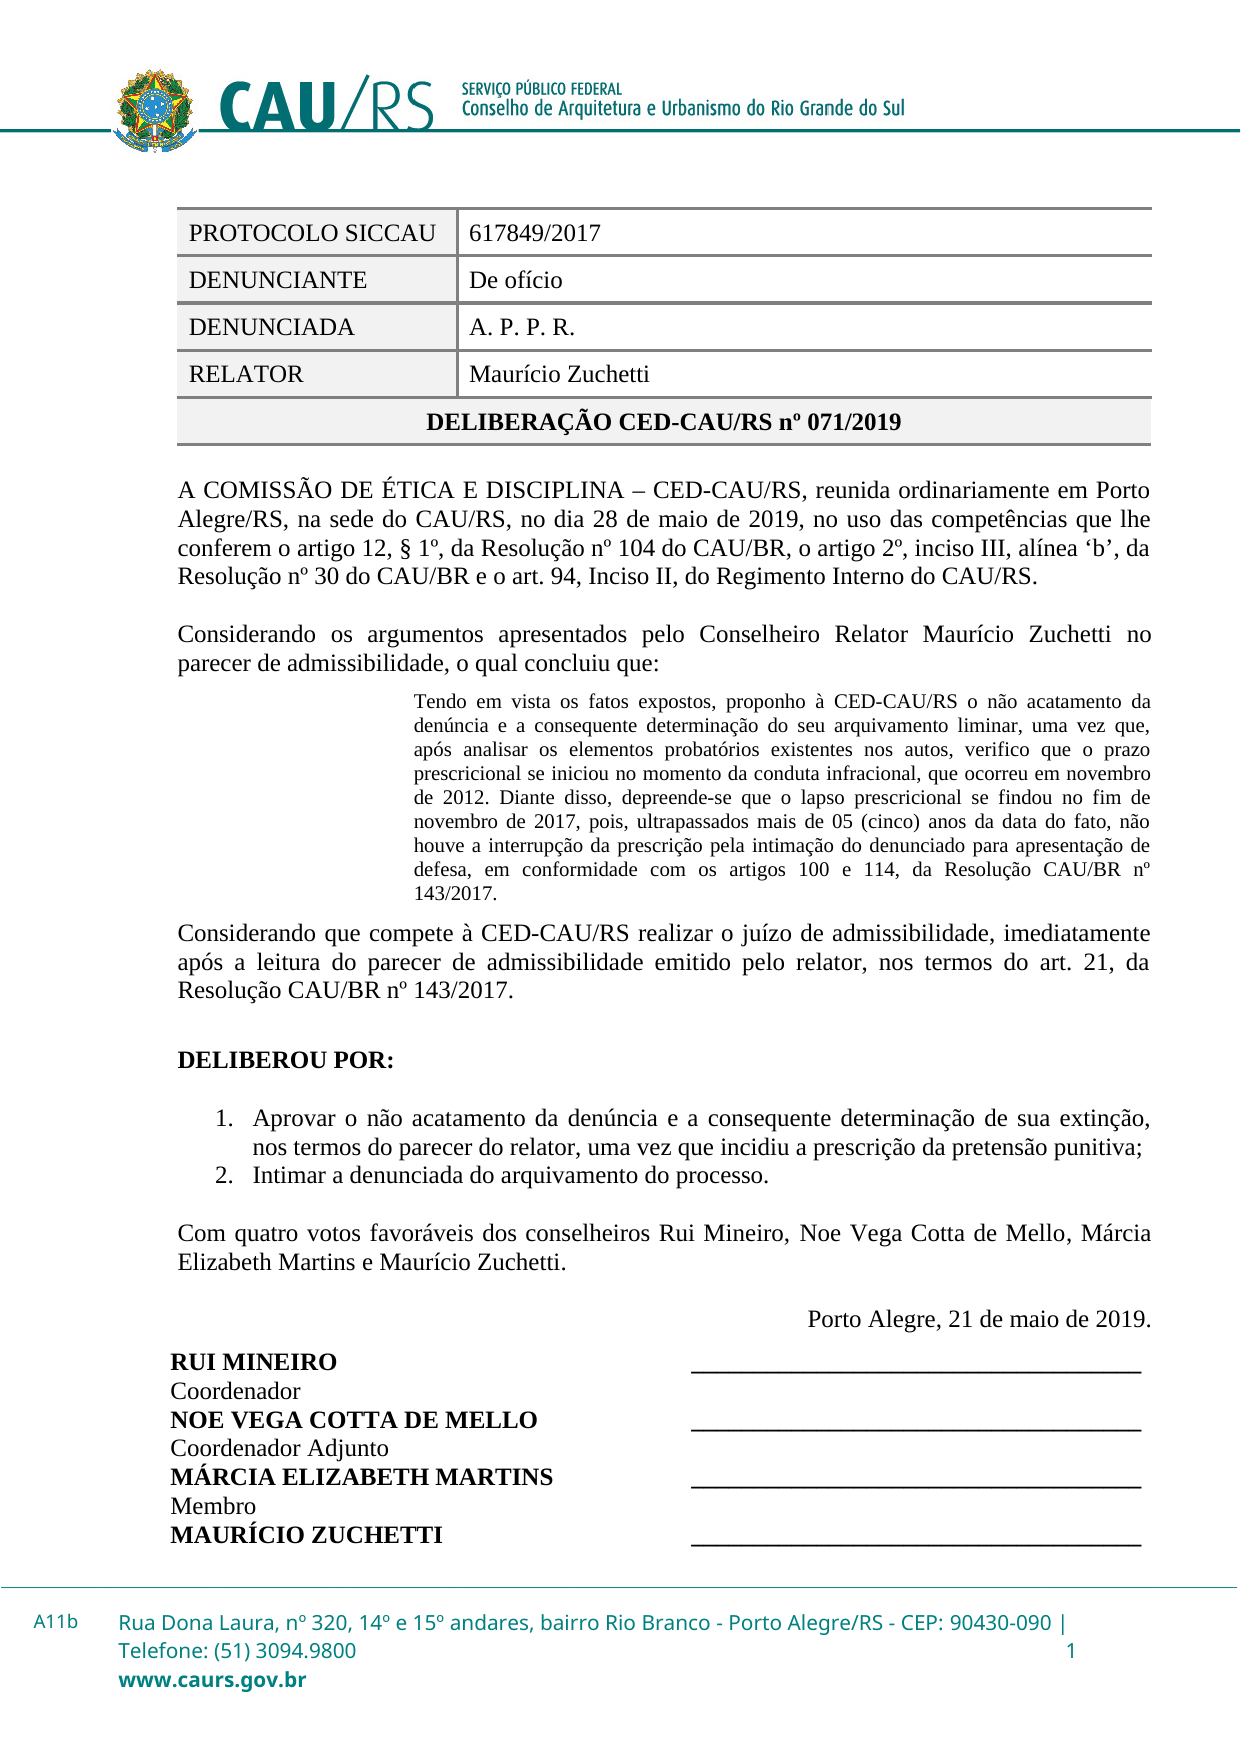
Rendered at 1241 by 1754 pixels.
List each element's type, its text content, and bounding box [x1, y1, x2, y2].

table_cell ____________________________________ [669, 1520, 1163, 1548]
table_header RUI MINEIRO Coordenador [159, 1347, 669, 1405]
table_cell Maurício Zuchetti [459, 352, 1152, 396]
table_header PROTOCOLO SICCAU [177, 210, 456, 254]
list Intimar a denunciada do arquivamento do processo. [215, 1160, 1152, 1189]
text Porto Alegre, 21 de maio de 2019. [177, 1304, 1152, 1333]
table_cell DENUNCIANTE [177, 257, 456, 301]
text Tendo em vista os fatos expostos, proponho à CED-CAU/RS o não acatamento da denúncia e a consequente determinação do seu arquivamento liminar, uma vez que, após analisar os elementos probatórios existentes nos autos, verifico que o prazo prescricional se iniciou no momento da conduta infracional, que ocorreu em novembro de 2012. Diante disso, depreende-se que o lapso prescricional se findou no fim de novembro de 2017, pois, ultrapassados mais de 05 (cinco) anos da data do fato, não houve a interrupção da prescrição pela intimação do denunciado para apresentação de defesa, em conformidade com os artigos 100 e 114, da Resolução CAU/BR nº 143/2017. [413, 689, 1152, 905]
table_cell ____________________________________ [669, 1462, 1163, 1520]
text Com votos favoráveis dos conselheiros Rui Mineiro, , Márcia Elizabeth Martins e . [177, 1218, 1152, 1275]
table_cell De ofício [459, 257, 1152, 301]
table_cell DENUNCIADA [177, 305, 456, 349]
table_cell A. P. P. R. [459, 305, 1152, 349]
text A COMISSÃO DE ÉTICA E DISCIPLINA – CED-CAU/RS, reunida ordinariamente em Porto Alegre/RS, na sede do CAU/RS, no dia 28 de maio de 2019, no uso das competências que lhe conferem o artigo 12, § 1º, da Resolução nº 104 do CAU/BR, o artigo 2º, inciso III, alínea ‘b’, da Resolução nº 30 do CAU/BR e o art. 94, Inciso II, do Regimento Interno do CAU/RS. [177, 475, 1152, 590]
text DELIBEROU POR: [177, 1045, 1152, 1074]
text Considerando que compete à CED-CAU/RS realizar o juízo de admissibilidade, imediatamente após a leitura do parecer de admissibilidade emitido pelo relator, nos termos do art. 21, da Resolução CAU/BR nº 143/2017. [177, 918, 1152, 1004]
table_header 617849/2017 [459, 210, 1152, 254]
table_cell ____________________________________ [669, 1405, 1163, 1462]
list Aprovar o não acatamento da denúncia e a consequente determinação de sua extinção, nos termos do parecer do relator, uma vez que incidiu a prescrição da pretensão punitiva; [215, 1103, 1152, 1160]
table_header ____________________________________ [669, 1347, 1163, 1405]
table_cell DELIBERAÇÃO CED-CAU/RS nº 071/2019 [177, 399, 1151, 443]
table_cell MAURÍCIO ZUCHETTI Membro [159, 1520, 669, 1548]
table_cell NOE VEGA COTTA DE MELLO Coordenador Adjunto [159, 1405, 669, 1462]
table_cell MÁRCIA ELIZABETH MARTINS Membro [159, 1462, 669, 1520]
picture [0, 3, 1241, 164]
text Considerando os argumentos apresentados pelo Conselheiro Relator Maurício Zuchetti no parecer de admissibilidade, o qual concluiu que: [177, 619, 1152, 676]
table_cell RELATOR [177, 352, 456, 396]
